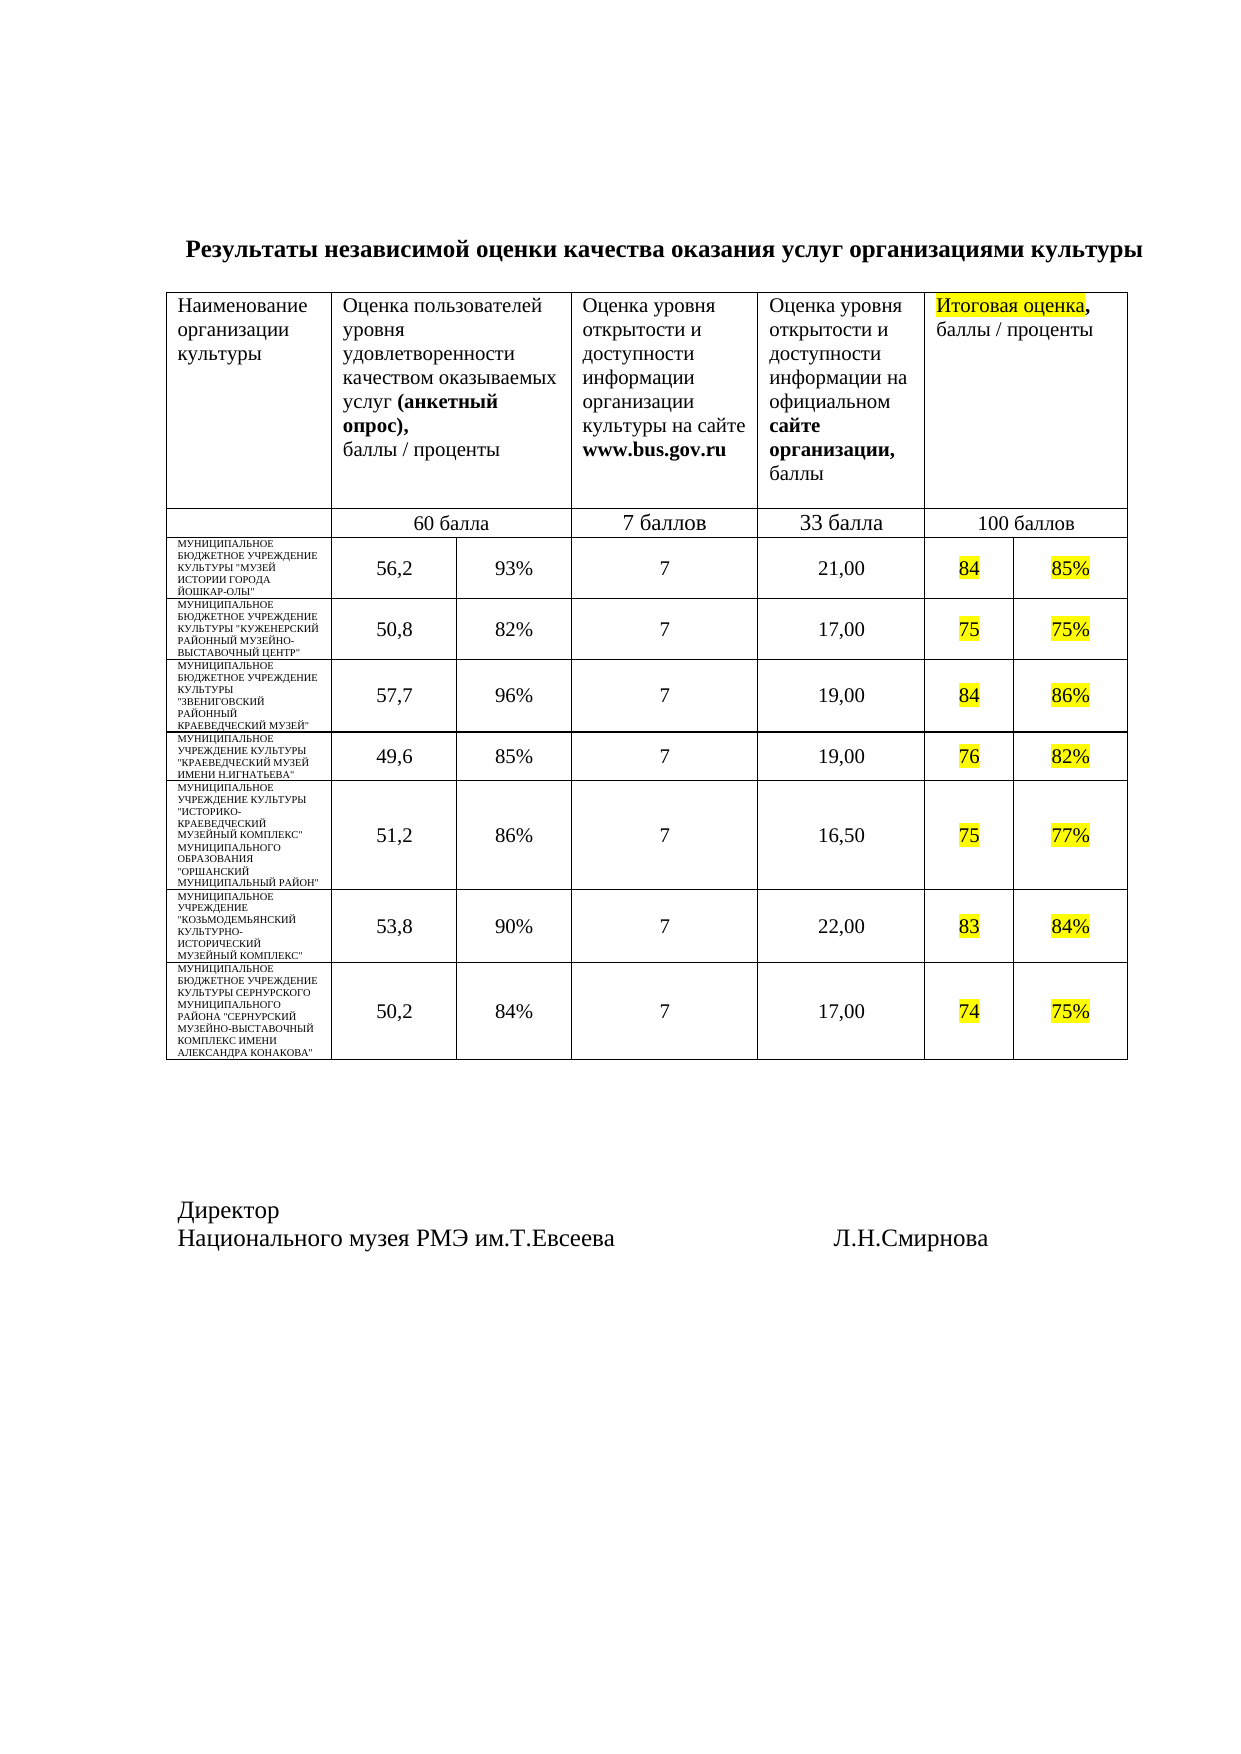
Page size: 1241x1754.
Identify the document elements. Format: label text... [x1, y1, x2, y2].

table_header Оценка уровня открытости и доступности информации на официальном сайте организации, баллы [758, 293, 924, 508]
table_cell 57,7 [332, 660, 456, 731]
table_cell 83 [925, 890, 1013, 962]
table_cell МУНИЦИПАЛЬНОЕ УЧРЕЖДЕНИЕ "КОЗЬМОДЕМЬЯНСКИЙ КУЛЬТУРНО-ИСТОРИЧЕСКИЙ МУЗЕЙНЫЙ КОМПЛЕКС" [167, 890, 331, 962]
table_header Наименование организации культуры [167, 293, 331, 508]
table_cell 50,2 [332, 963, 456, 1059]
table_cell 60 балла [332, 509, 571, 537]
table_cell 50,8 [332, 599, 456, 658]
table_cell МУНИЦИПАЛЬНОЕ БЮДЖЕТНОЕ УЧРЕЖДЕНИЕ КУЛЬТУРЫ СЕРНУРСКОГО МУНИЦИПАЛЬНОГО РАЙОНА "СЕРНУРСКИЙ МУЗЕЙНО-ВЫСТАВОЧНЫЙ КОМПЛЕКС ИМЕНИ АЛЕКСАНДРА КОНАКОВА" [167, 963, 331, 1059]
table_cell 93% [457, 538, 571, 597]
table_cell 84% [1014, 890, 1127, 962]
table_cell 75 [925, 781, 1013, 889]
table_cell 84 [925, 660, 1013, 731]
table_cell 86% [1014, 660, 1127, 731]
table_cell 96% [457, 660, 571, 731]
table_cell МУНИЦИПАЛЬНОЕ УЧРЕЖДЕНИЕ КУЛЬТУРЫ "ИСТОРИКО-КРАЕВЕДЧЕСКИЙ МУЗЕЙНЫЙ КОМПЛЕКС" МУНИЦИПАЛЬНОГО ОБРАЗОВАНИЯ "ОРШАНСКИЙ МУНИЦИПАЛЬНЫЙ РАЙОН" [167, 781, 331, 889]
table_cell 7 [572, 963, 757, 1059]
table_cell 7 [572, 733, 757, 780]
table_cell 16,50 [758, 781, 924, 889]
table_cell МУНИЦИПАЛЬНОЕ БЮДЖЕТНОЕ УЧРЕЖДЕНИЕ КУЛЬТУРЫ "КУЖЕНЕРСКИЙ РАЙОННЫЙ МУЗЕЙНО-ВЫСТАВОЧНЫЙ ЦЕНТР" [167, 599, 331, 658]
text Национального музея РМЭ им.Т.Евсеева Л.Н.Смирнова [177, 1223, 1152, 1252]
table_cell 85% [1014, 538, 1127, 597]
table_cell 7 баллов [572, 509, 757, 537]
table_cell 17,00 [758, 599, 924, 658]
table_cell 7 [572, 538, 757, 597]
table_cell [167, 509, 331, 537]
table_cell 82% [457, 599, 571, 658]
table_cell 74 [925, 963, 1013, 1059]
table_cell 84 [925, 538, 1013, 597]
table_cell 75% [1014, 963, 1127, 1059]
table_cell 19,00 [758, 660, 924, 731]
table_cell 7 [572, 890, 757, 962]
table_cell 75 [925, 599, 1013, 658]
table_cell 100 баллов [925, 509, 1127, 537]
table_cell 22,00 [758, 890, 924, 962]
table_cell 84% [457, 963, 571, 1059]
table_cell 51,2 [332, 781, 456, 889]
table_cell 75% [1014, 599, 1127, 658]
table_cell 7 [572, 660, 757, 731]
table_cell 82% [1014, 733, 1127, 780]
table_cell 90% [457, 890, 571, 962]
table_cell 7 [572, 781, 757, 889]
table_cell 19,00 [758, 733, 924, 780]
table_cell 33 балла [758, 509, 924, 537]
table_cell 56,2 [332, 538, 456, 597]
table_cell 17,00 [758, 963, 924, 1059]
table_cell МУНИЦИПАЛЬНОЕ БЮДЖЕТНОЕ УЧРЕЖДЕНИЕ КУЛЬТУРЫ "МУЗЕЙ ИСТОРИИ ГОРОДА ЙОШКАР-ОЛЫ" [167, 538, 331, 597]
table_cell 77% [1014, 781, 1127, 889]
text Директор [177, 1195, 1152, 1223]
table_header Оценка пользователей уровня удовлетворенности качеством оказываемых услуг (анкетный опрос), баллы / проценты [332, 293, 571, 508]
table_header Итоговая оценка, баллы / проценты [925, 293, 1127, 508]
table_cell 86% [457, 781, 571, 889]
table_cell МУНИЦИПАЛЬНОЕ БЮДЖЕТНОЕ УЧРЕЖДЕНИЕ КУЛЬТУРЫ "ЗВЕНИГОВСКИЙ РАЙОННЫЙ КРАЕВЕДЧЕСКИЙ МУЗЕЙ" [167, 660, 331, 731]
table_cell 49,6 [332, 733, 456, 780]
table_cell 7 [572, 599, 757, 658]
table_cell 53,8 [332, 890, 456, 962]
table_header Оценка уровня открытости и доступности информации организации культуры на сайте www.bus.gov.ru [572, 293, 757, 508]
table_cell 76 [925, 733, 1013, 780]
table_cell МУНИЦИПАЛЬНОЕ УЧРЕЖДЕНИЕ КУЛЬТУРЫ "КРАЕВЕДЧЕСКИЙ МУЗЕЙ ИМЕНИ Н.ИГНАТЬЕВА" [167, 733, 331, 780]
text Результаты независимой оценки качества оказания услуг организациями культуры [177, 234, 1152, 263]
table_cell 21,00 [758, 538, 924, 597]
table_cell 85% [457, 733, 571, 780]
